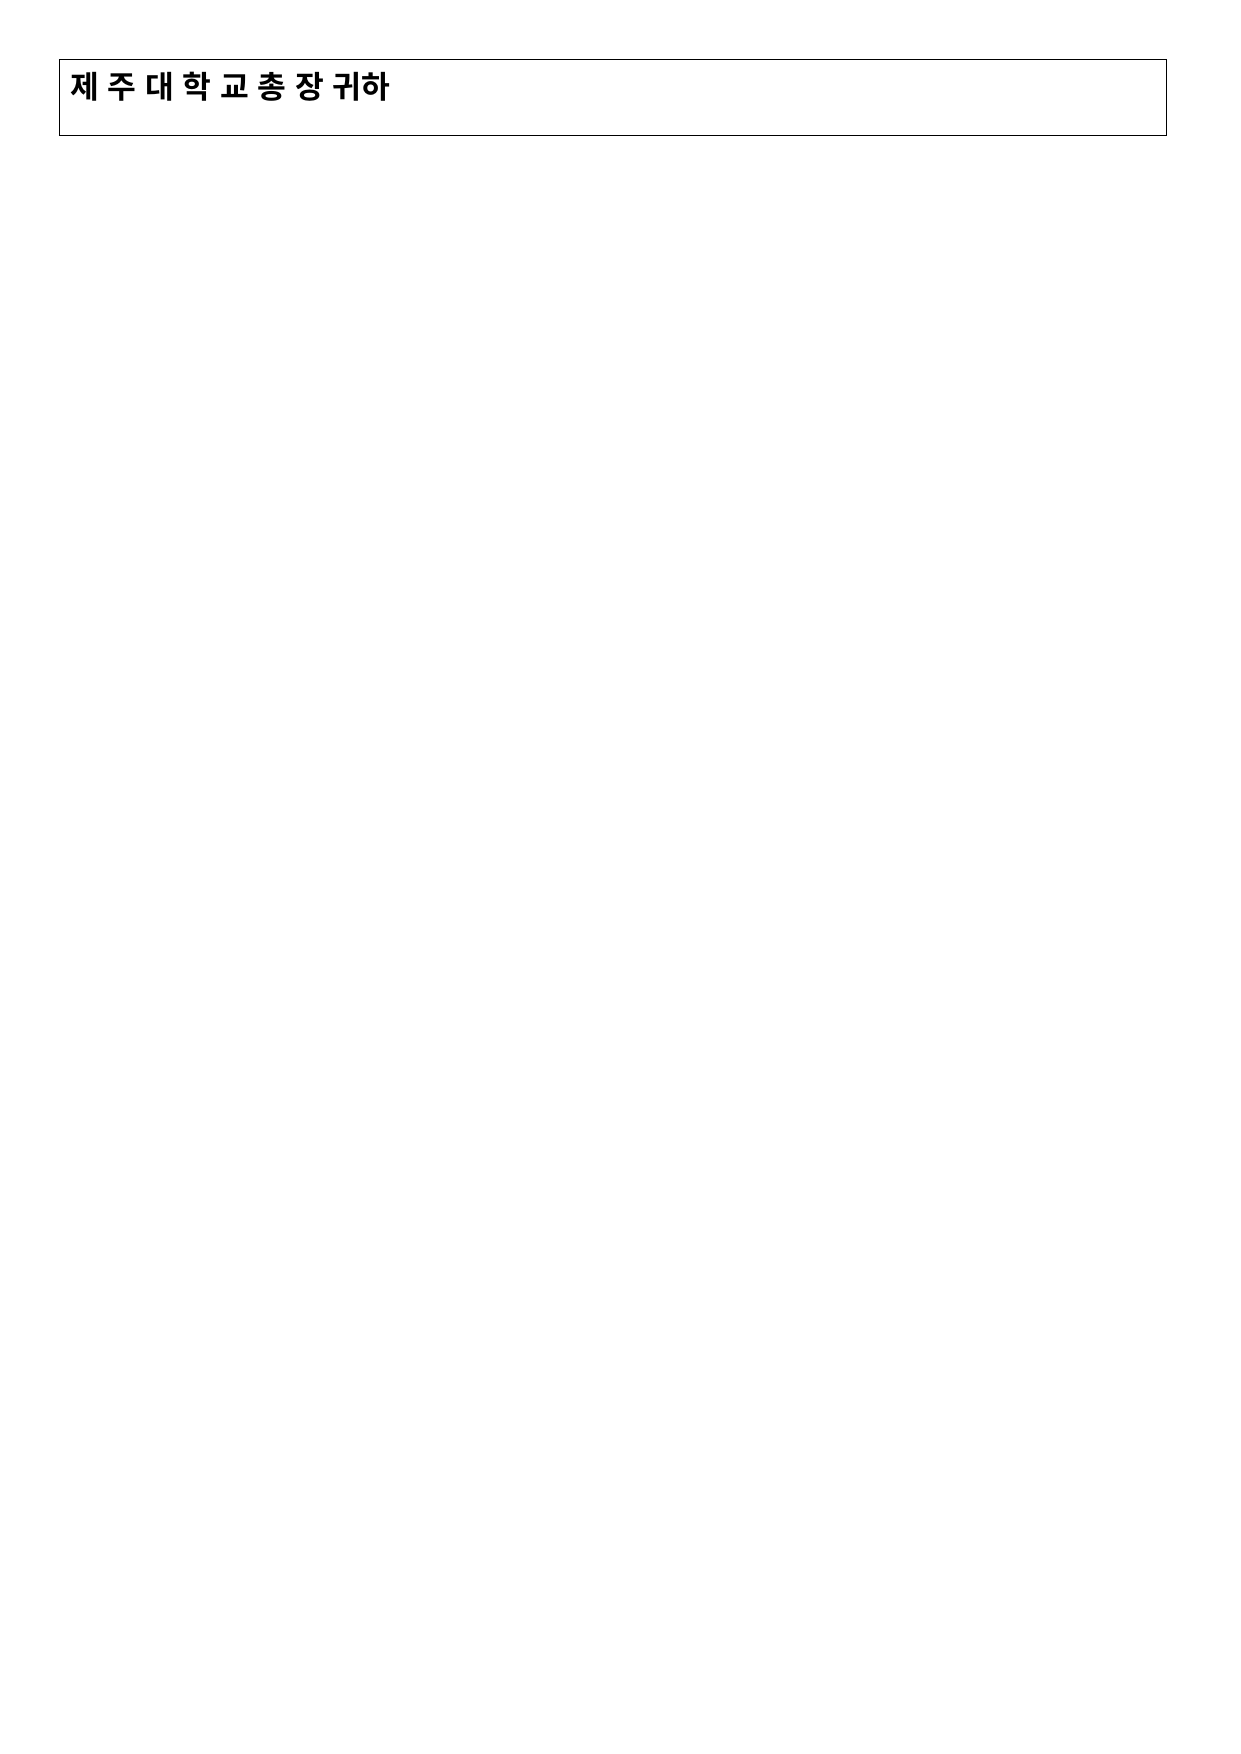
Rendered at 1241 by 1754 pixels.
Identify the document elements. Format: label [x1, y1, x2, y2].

table_cell [60, 60, 1166, 134]
